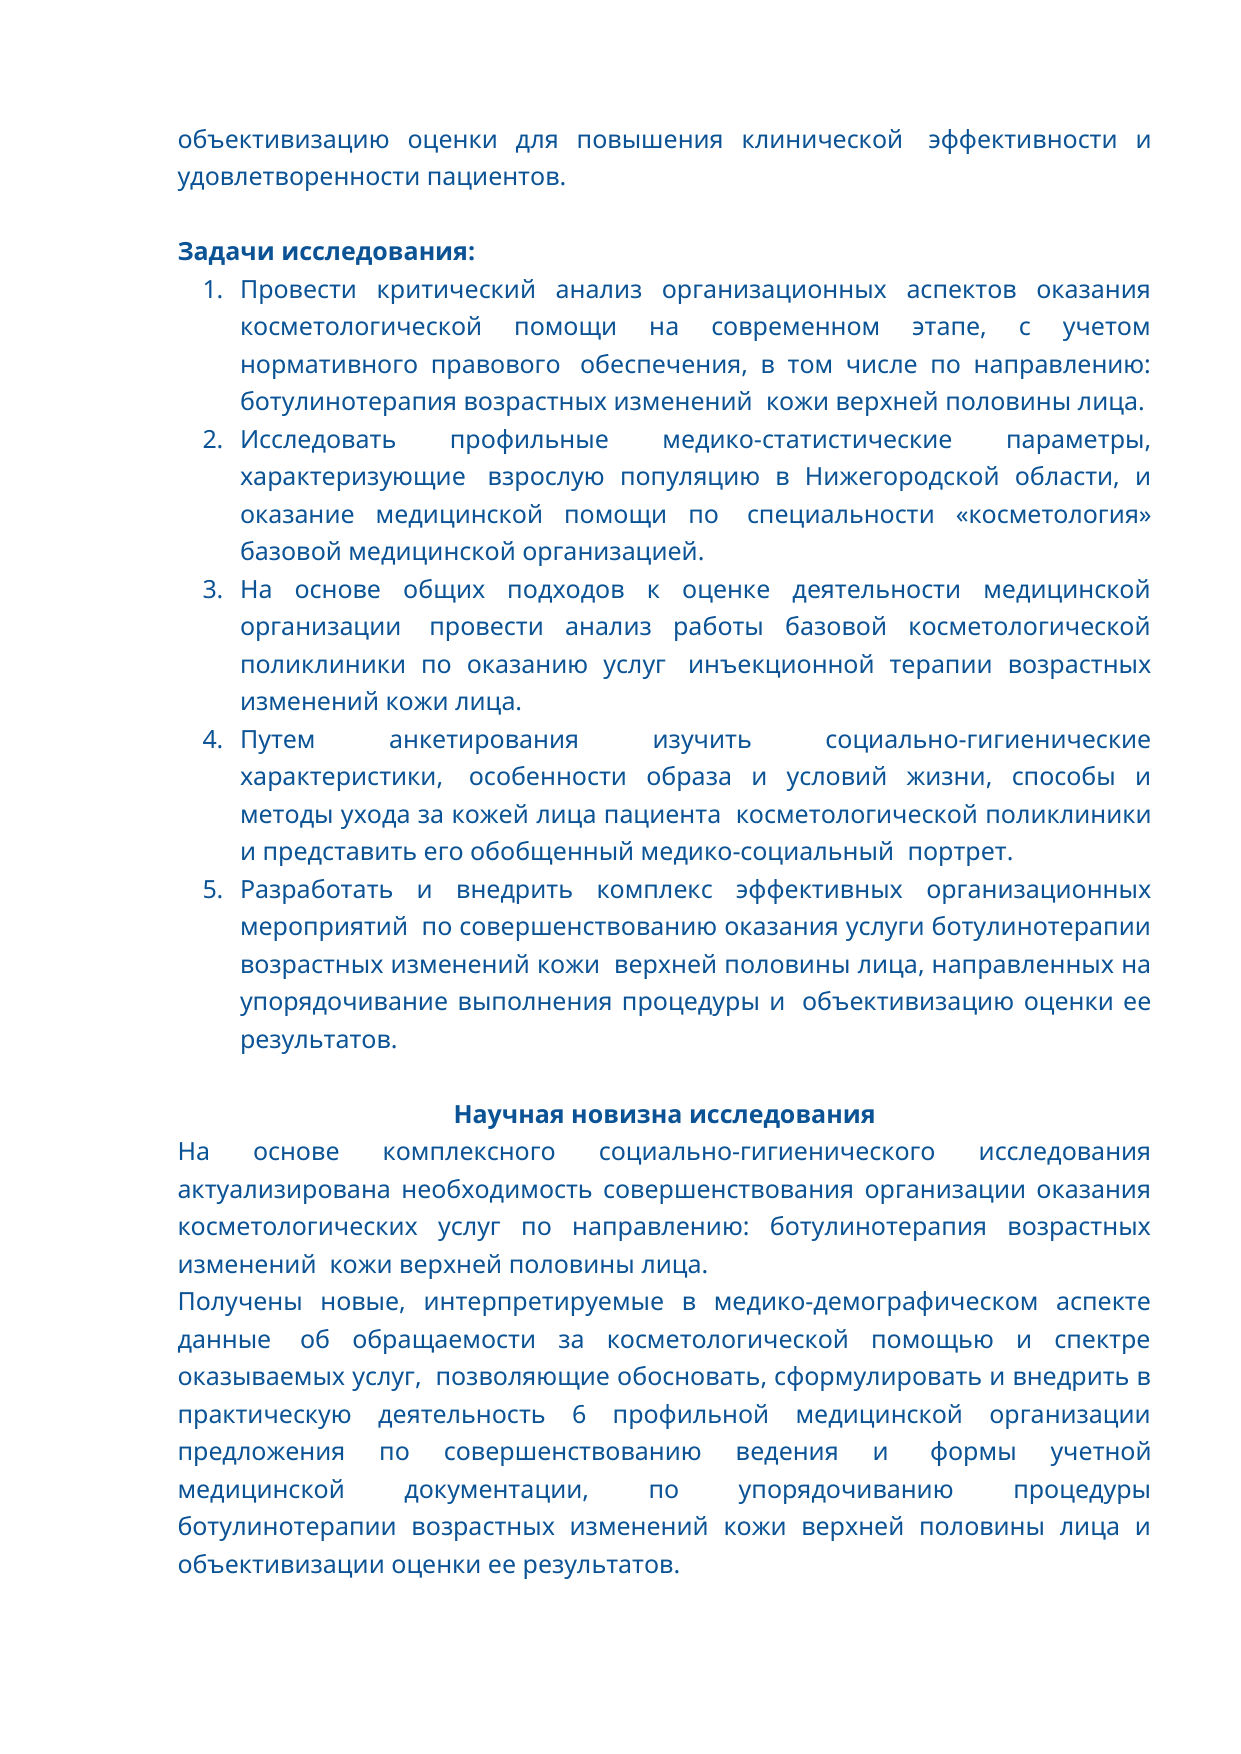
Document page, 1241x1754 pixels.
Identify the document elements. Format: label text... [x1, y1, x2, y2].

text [177, 118, 1152, 193]
text Задачи исследования: [177, 231, 1152, 268]
list Разработать и внедрить комплекс эффективных организационных мероприятий по совершенствованию оказания услуги ботулинотерапии возрастных изменений кожи верхней половины лица, направленных на упорядочивание выполнения процедуры и объективизацию оценки ее результатов. [202, 868, 1152, 1056]
text Получены новые, интерпретируемые в медико-демографическом аспекте данные об обращаемости за косметологической помощью и спектре оказываемых услуг, позволяющие обосновать, сформулировать и внедрить в практическую деятельность 6 профильной медицинской организации предложения по совершенствованию ведения и формы учетной медицинской документации, по упорядочиванию процедуры ботулинотерапии возрастных изменений кожи верхней половины лица и объективизации оценки ее результатов. [177, 1281, 1152, 1581]
list Путем анкетирования изучить социально-гигиенические характеристики, особенности образа и условий жизни, способы и методы ухода за кожей лица пациента косметологической поликлиники и представить его обобщенный медико-социальный портрет. [202, 718, 1152, 868]
list Провести критический анализ организационных аспектов оказания косметологической помощи на современном этапе, с учетом нормативного правового обеспечения, в том числе по направлению: ботулинотерапия возрастных изменений кожи верхней половины лица. [202, 268, 1152, 418]
text На основе комплексного социально-гигиенического исследования актуализирована необходимость совершенствования организации оказания косметологических услуг по направлению: ботулинотерапия возрастных изменений кожи верхней половины лица. [177, 1131, 1152, 1281]
text Научная новизна исследования [177, 1093, 1152, 1131]
list Исследовать профильные медико-статистические параметры, характеризующие взрослую популяцию в Нижегородской области, и оказание медицинской помощи по специальности «косметология» базовой медицинской организацией. [202, 418, 1152, 568]
list На основе общих подходов к оценке деятельности медицинской организации провести анализ работы базовой косметологической поликлиники по оказанию услуг инъекционной терапии возрастных изменений кожи лица. [202, 568, 1152, 718]
